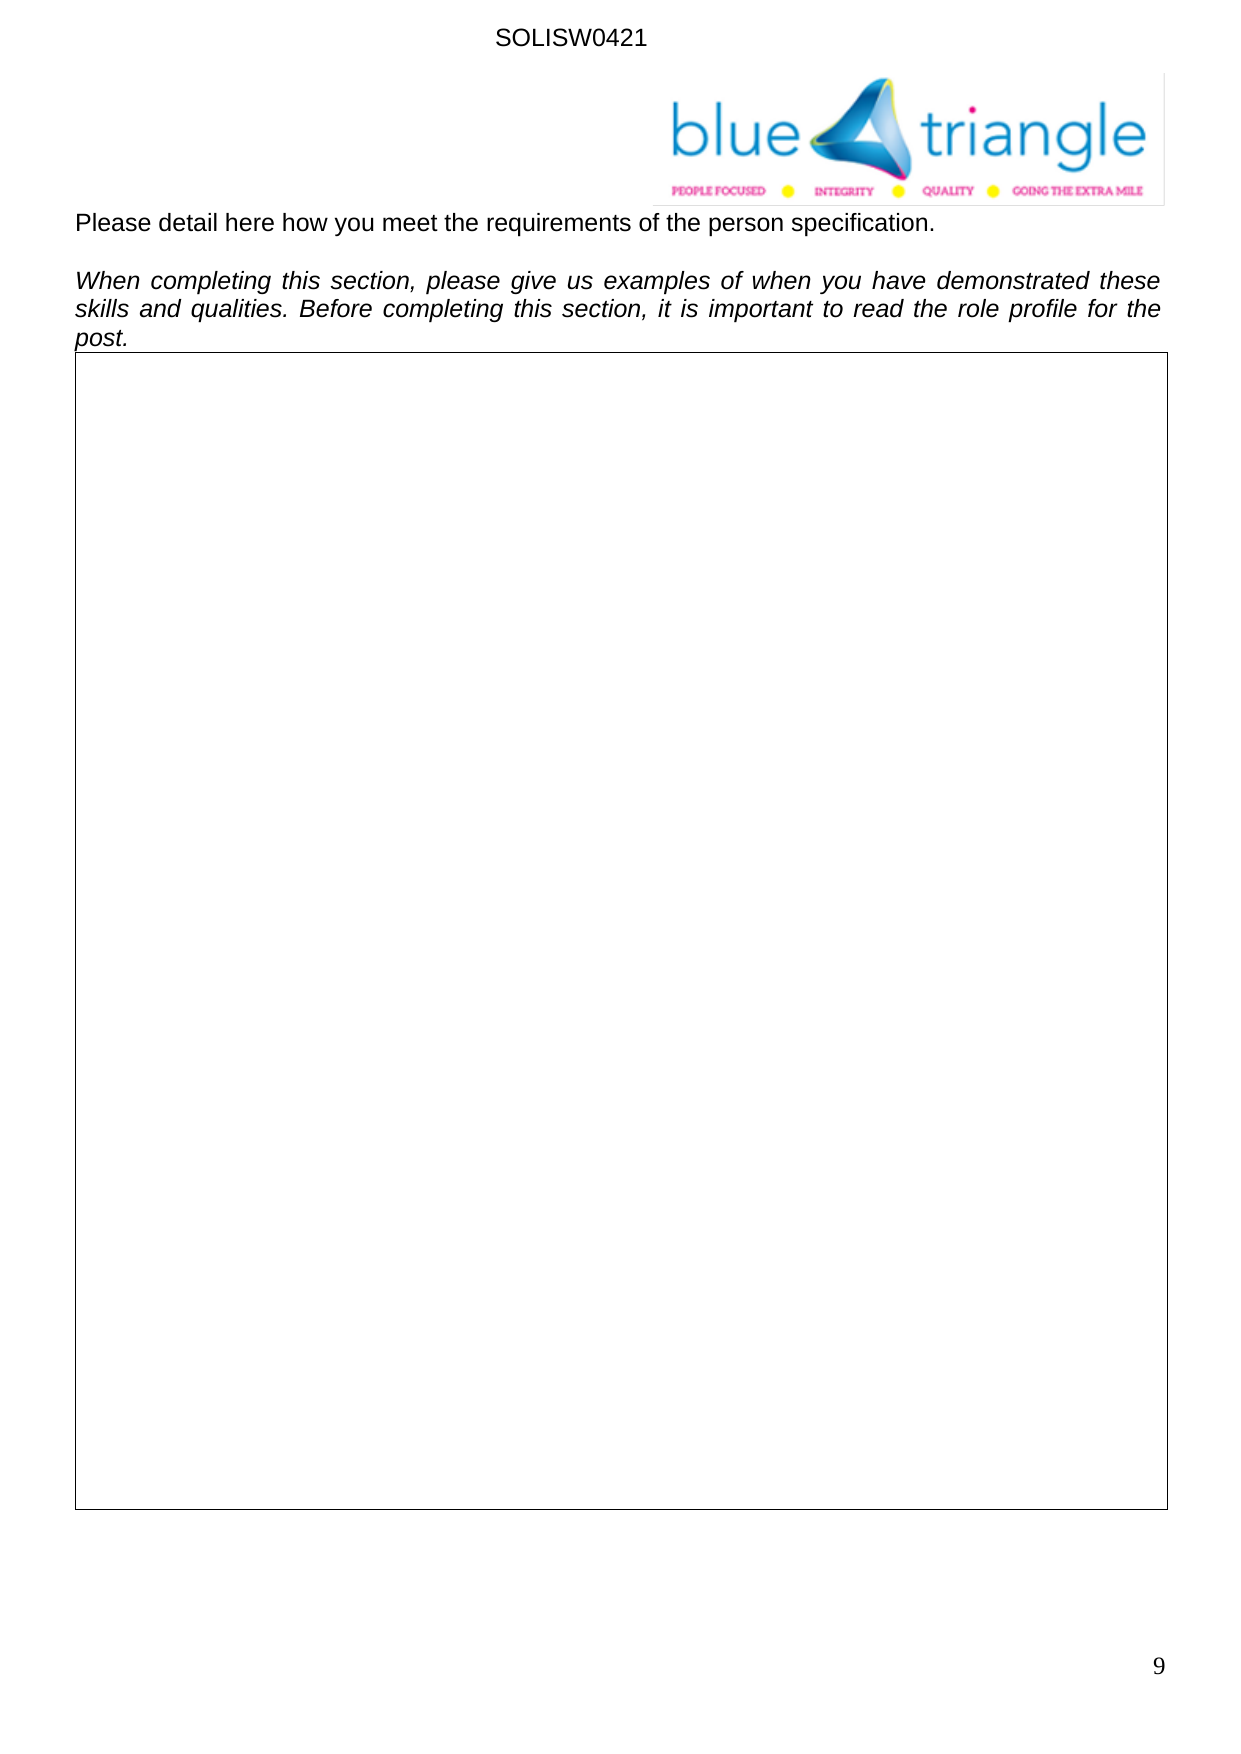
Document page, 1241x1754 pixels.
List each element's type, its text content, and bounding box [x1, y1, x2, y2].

table_header [76, 353, 1167, 1509]
text When completing this section, please give us examples of when you have demonstrated these skills and qualities. Before completing this section, it is important to read the role profile for the post. [75, 266, 1165, 352]
text Please detail here how you meet the requirements of the person specification. [75, 208, 1165, 237]
picture [652, 73, 1166, 209]
